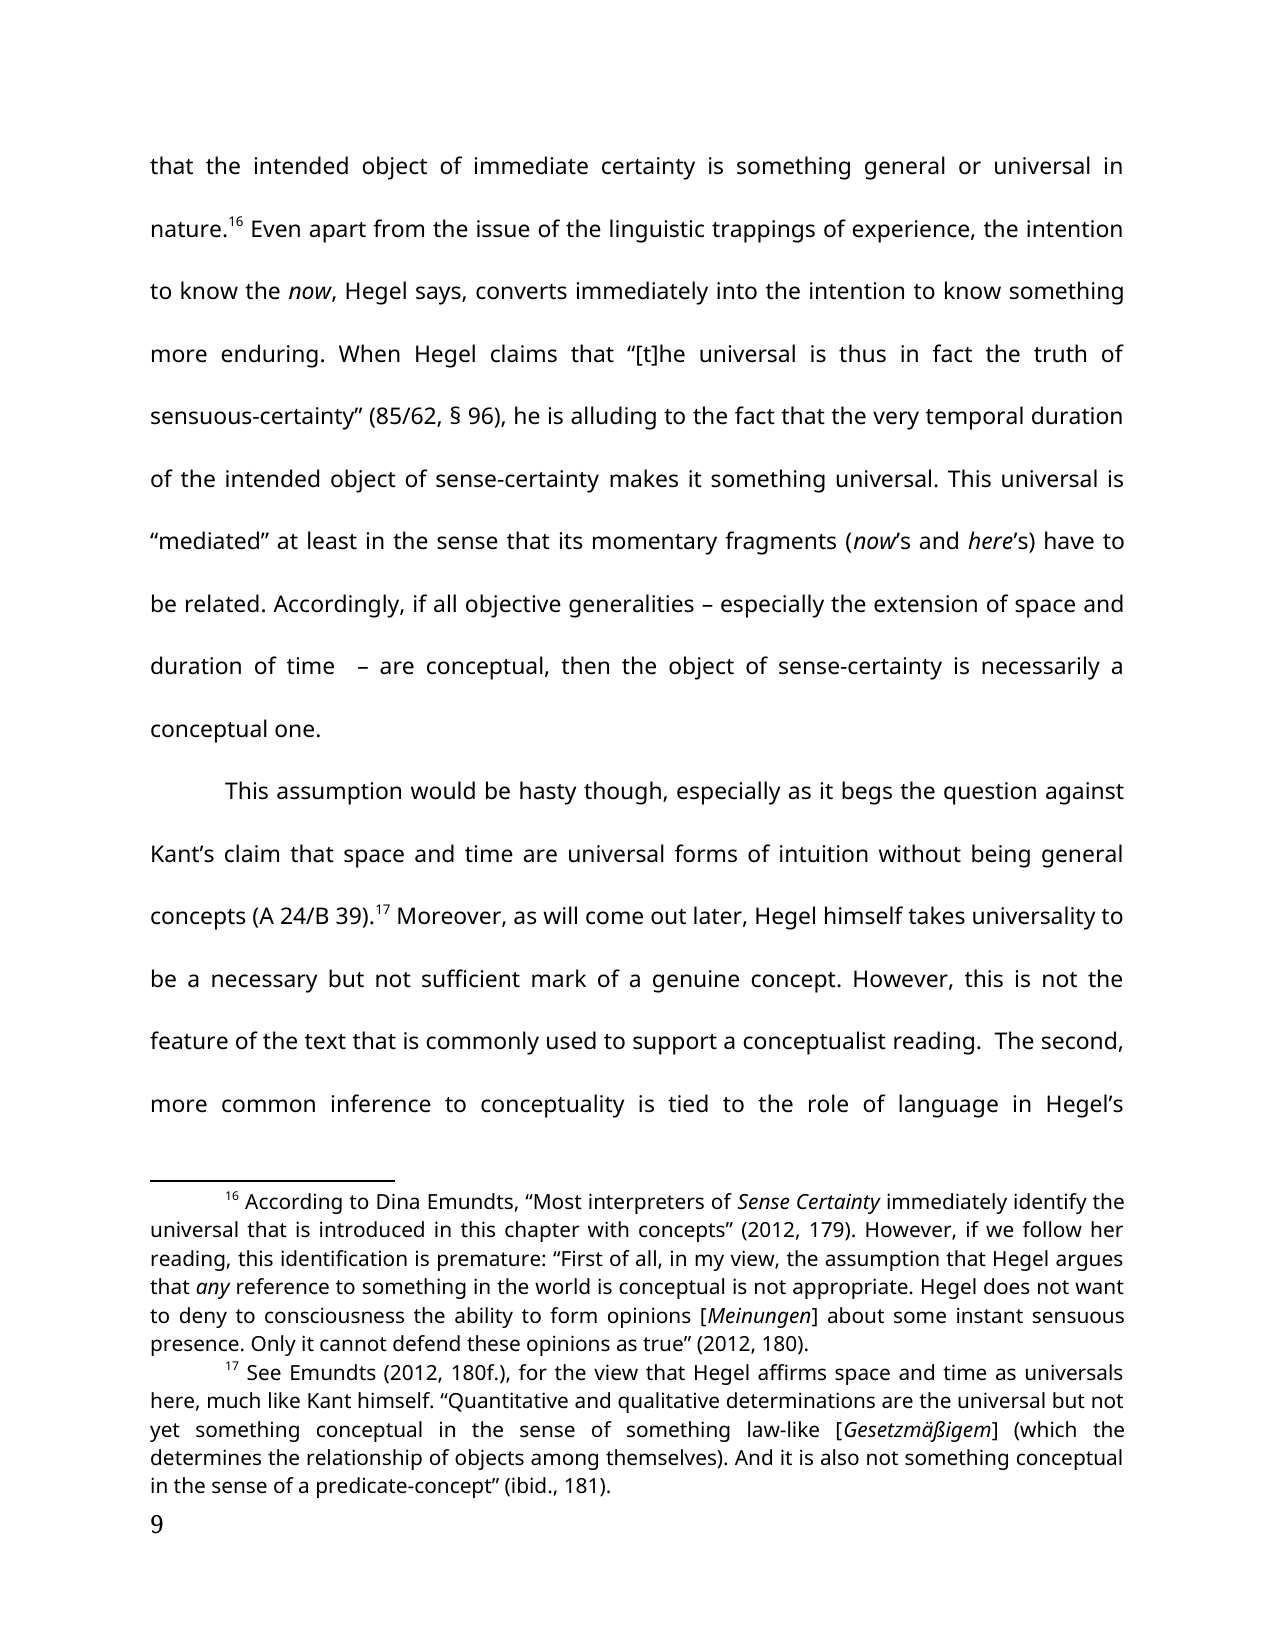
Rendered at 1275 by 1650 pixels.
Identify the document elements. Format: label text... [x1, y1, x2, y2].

text Given the frequent claim that Hegel is intentionally responding to Kant’s concept-intuition distinction in this passage, it is odd, to say the least, that Hegel avoids mentioning one its members. This linguistic observation does not rule out the conceptualist interpretation of the passage, but if Hegel is affirming conceptualism in “Sense-Certainty,” it must be something inferred rather than found there “immediately.” How this inference is made has much to do with what a given interpreter thinks – now independently of Hegel – a concept is. It is probable that two components of Hegel’s argument have impressed readers to infer that concepts are at issue. First, Hegel indicates that the intended object of immediate certainty is something general or universal in nature. Even apart from the issue of the linguistic trappings of experience, the intention to know the now, Hegel says, converts immediately into the intention to know something more enduring. When Hegel claims that “[t]he universal is thus in fact the truth of sensuous-certainty” (85/62, § 96), he is alluding to the fact that the very temporal duration of the intended object of sense-certainty makes it something universal. This universal is “mediated” at least in the sense that its momentary fragments (now’s and here’s) have to be related. Accordingly, if all objective generalities – especially the extension of space and duration of time – are conceptual, then the object of sense-certainty is necessarily a conceptual one. [150, 150, 1125, 744]
text This assumption would be hasty though, especially as it begs the question against Kant’s claim that space and time are universal forms of intuition without being general concepts (A 24/B 39). Moreover, as will come out later, Hegel himself takes universality to be a necessary but not sufficient mark of a genuine concept. However, this is not the feature of the text that is commonly used to support a conceptualist reading. The second, more common inference to conceptuality is tied to the role of language in Hegel’s argument, especially the significance of indexical expressions. Hegel says that as the subject attempts to explain the content of her “immediate knowledge” in the most direct way possible, she will, in an attempt to avoid concept-laden “anticipations” of her experience, rely on apparently non-descriptive indexical expressions to state her knowledge: “now,” “here,” “this” (87/63, § 102). However, though such expressions are meant only to unveil a purely immediate “singular” given, they prove to convey something different. Namely, rather than individuating their subject matter, they express something even more general or universal: [150, 775, 1125, 1119]
